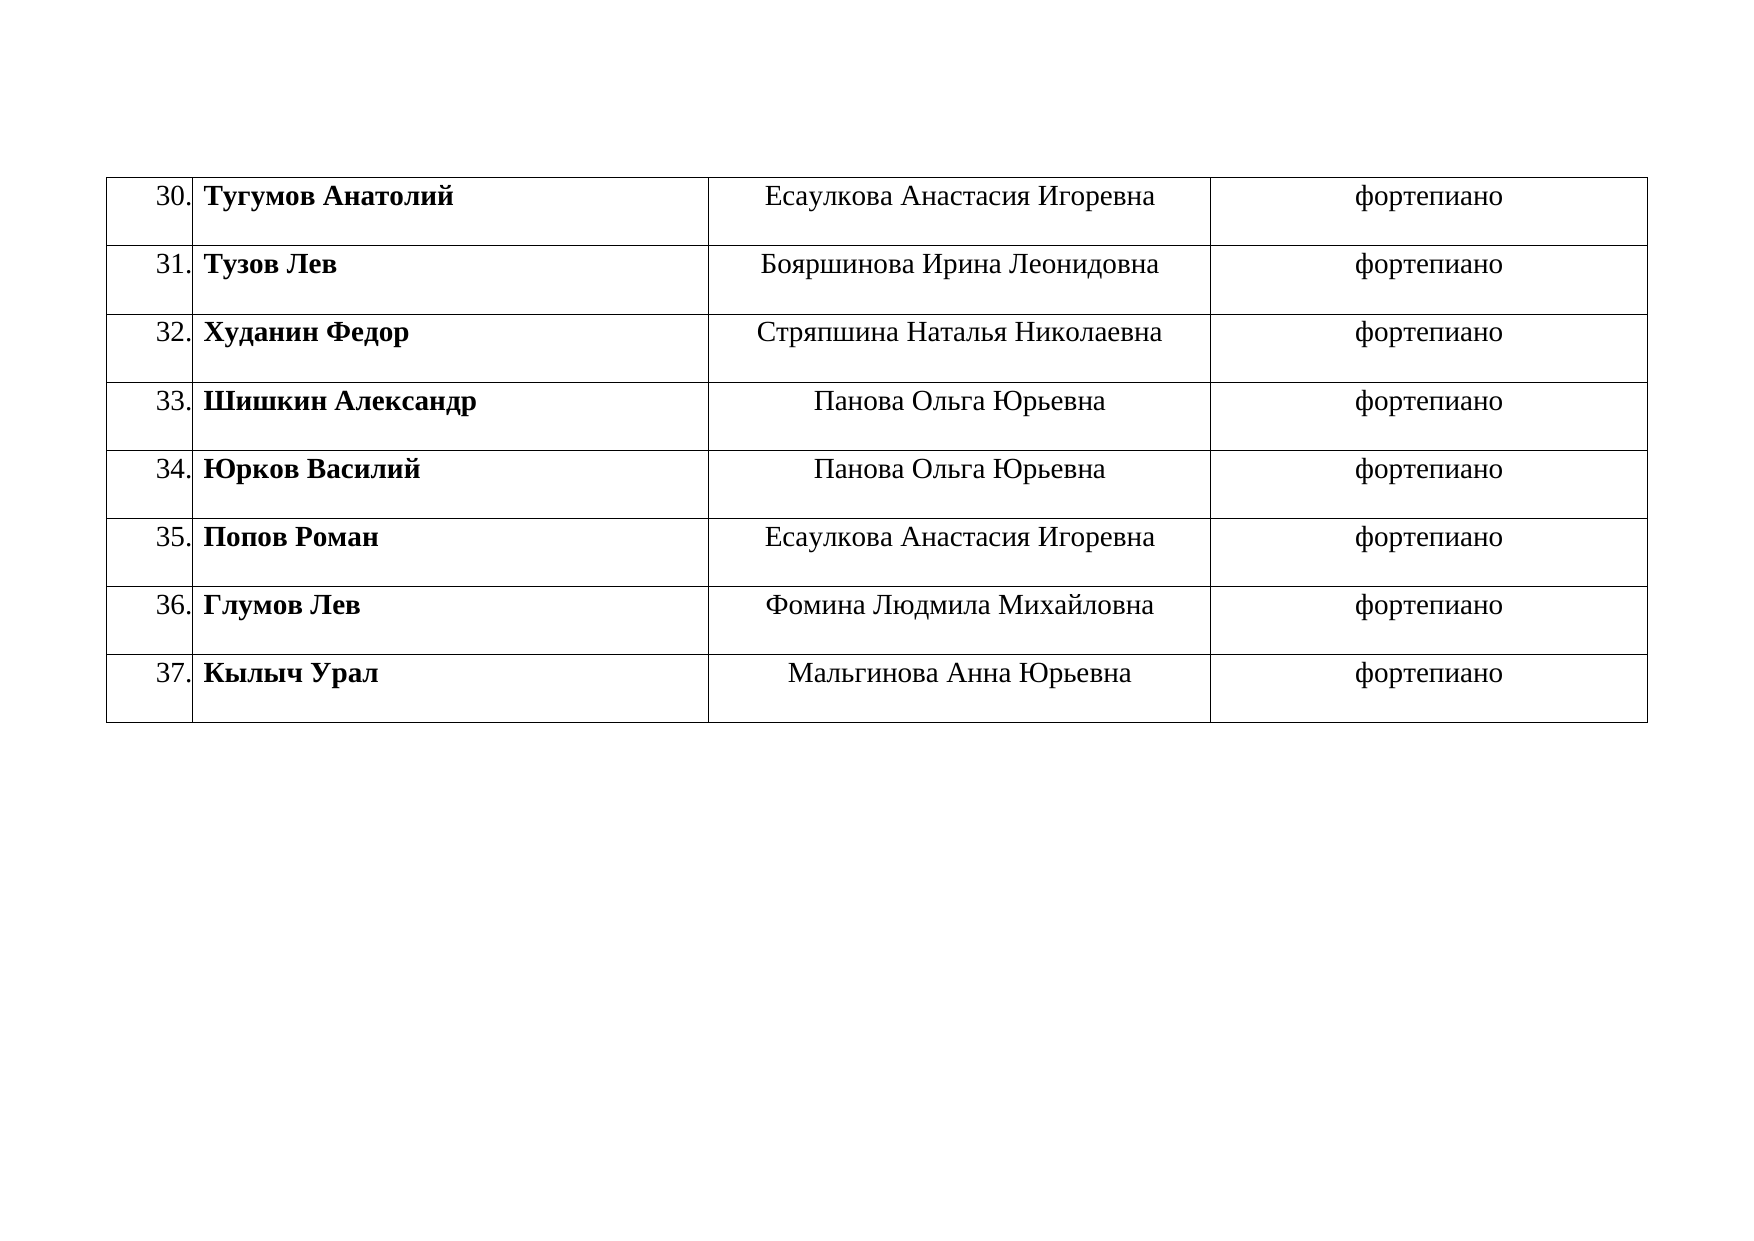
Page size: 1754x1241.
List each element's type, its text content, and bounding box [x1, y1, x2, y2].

table_cell Фомина Людмила Михайловна [709, 587, 1210, 654]
table_cell фортепиано [1211, 587, 1647, 654]
table_cell [107, 178, 192, 245]
table_cell фортепиано [1211, 383, 1647, 450]
table_cell [107, 451, 192, 518]
table_cell Панова Ольга Юрьевна [709, 451, 1210, 518]
table_cell фортепиано [1211, 519, 1647, 586]
table_cell [107, 383, 192, 450]
table_cell Юрков Василий [193, 451, 708, 518]
table_cell [107, 655, 192, 722]
table_cell Тузов Лев [193, 246, 708, 313]
table_cell Шишкин Александр [193, 383, 708, 450]
table_cell Есаулкова Анастасия Игоревна [709, 519, 1210, 586]
table_cell [107, 519, 192, 586]
table_cell фортепиано [1211, 655, 1647, 722]
table_cell фортепиано [1211, 451, 1647, 518]
table_cell Кылыч Урал [193, 655, 708, 722]
table_cell [107, 315, 192, 382]
table_cell фортепиано [1211, 178, 1647, 245]
table_cell Мальгинова Анна Юрьевна [709, 655, 1210, 722]
table_cell Бояршинова Ирина Леонидовна [709, 246, 1210, 313]
table_cell Есаулкова Анастасия Игоревна [709, 178, 1210, 245]
table_cell Панова Ольга Юрьевна [709, 383, 1210, 450]
table_cell Глумов Лев [193, 587, 708, 654]
table_cell [107, 587, 192, 654]
table_cell Попов Роман [193, 519, 708, 586]
table_cell Худанин Федор [193, 315, 708, 382]
table_cell фортепиано [1211, 315, 1647, 382]
table_cell фортепиано [1211, 246, 1647, 313]
table_cell [107, 246, 192, 313]
table_cell Тугумов Анатолий [193, 178, 708, 245]
table_cell Стряпшина Наталья Николаевна [709, 315, 1210, 382]
